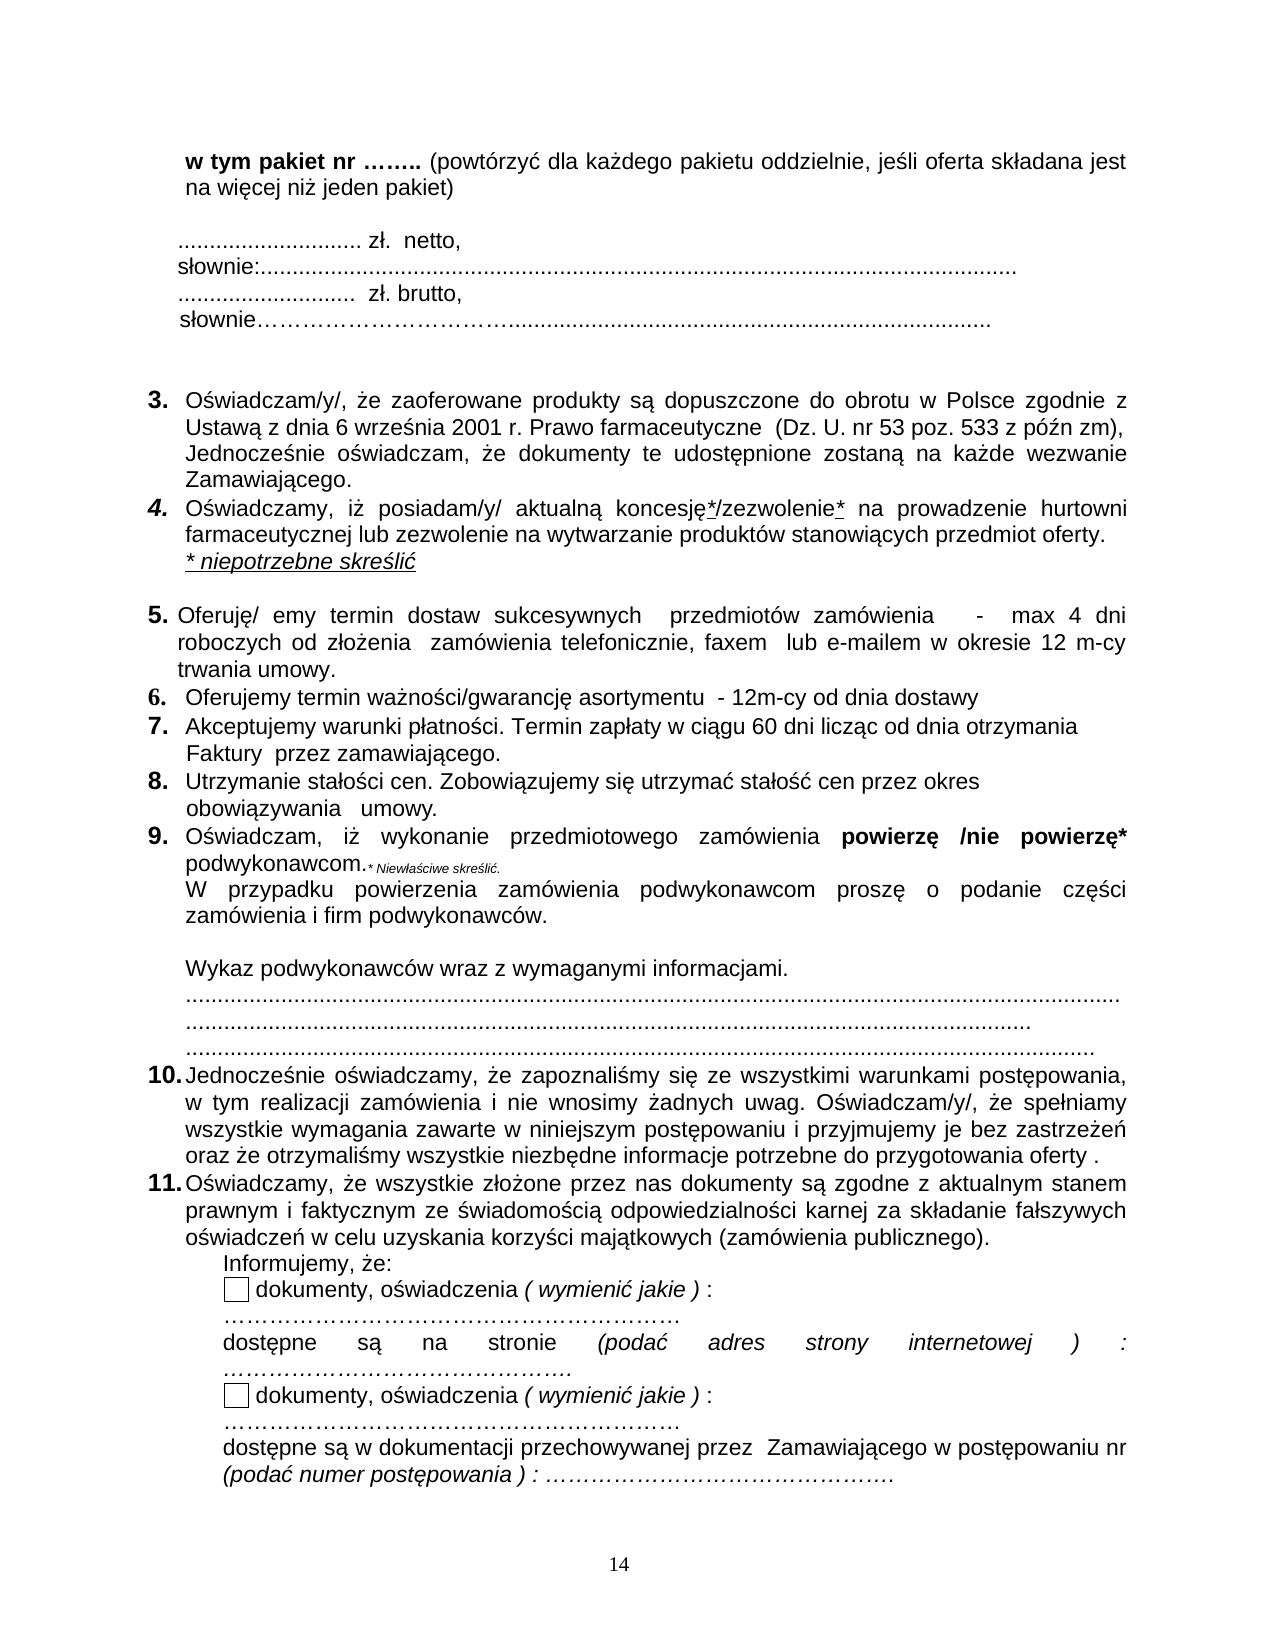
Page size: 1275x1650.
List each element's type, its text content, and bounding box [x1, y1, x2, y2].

text słownie……………………………............................................................................ [148, 306, 1127, 332]
list Akceptujemy warunki płatności. Termin zapłaty w ciągu 60 dni licząc od dnia otrzymania [148, 711, 1127, 739]
text * niepotrzebne skreślić [185, 548, 1127, 574]
text w tym pakiet nr …….. (powtórzyć dla każdego pakietu oddzielnie, jeśli oferta składana jest na więcej niż jeden pakiet) [185, 148, 1127, 200]
text dostępne są w dokumentacji przechowywanej przez Zamawiającego w postępowaniu nr (podać numer postępowania ) : ………………………………………. [223, 1434, 1127, 1487]
list Oświadczamy, że wszystkie złożone przez nas dokumenty są zgodne z aktualnym stanem prawnym i faktycznym ze świadomością odpowiedzialności karnej za składanie fałszywych oświadczeń w celu uzyskania korzyści majątkowych (zamówienia publicznego). [148, 1168, 1127, 1250]
text ........................................................................................................................................................................................................................................................................................ [185, 981, 1127, 1034]
text Faktury przez zamawiającego. [148, 739, 1127, 766]
text ............................ zł. brutto, [148, 279, 1127, 306]
list Oświadczam, iż wykonanie przedmiotowego zamówienia powierzę /nie powierzę* podwykonawcom.* Niewłaściwe skreślić. [148, 821, 1127, 876]
text Wykaz podwykonawców wraz z wymaganymi informacjami. [185, 955, 1127, 981]
text ............................................................................................................................................... [185, 1034, 1127, 1061]
text dokumenty, oświadczenia ( wymienić jakie ) : …………………………………………………… [223, 1276, 1127, 1329]
text słownie:....................................................................................................................... [148, 253, 1127, 279]
text dokumenty, oświadczenia ( wymienić jakie ) : …………………………………………………… [223, 1382, 1127, 1434]
list Jednocześnie oświadczamy, że zapoznaliśmy się ze wszystkimi warunkami postępowania, w tym realizacji zamówienia i nie wnosimy żadnych uwag. Oświadczam/y/, że spełniamy wszystkie wymagania zawarte w niniejszym postępowaniu i przyjmujemy je bez zastrzeżeń oraz że otrzymaliśmy wszystkie niezbędne informacje potrzebne do przygotowania oferty . [148, 1061, 1127, 1168]
list Oświadczam/y/, że zaoferowane produkty są dopuszczone do obrotu w Polsce zgodnie z Ustawą z dnia 6 września 2001 r. Prawo farmaceutyczne (Dz. U. nr 53 poz. 533 z późn zm), [148, 385, 1127, 440]
list Oferuję/ emy termin dostaw sukcesywnych przedmiotów zamówienia - max 4 dni roboczych od złożenia zamówienia telefonicznie, faxem lub e-mailem w okresie 12 m-cy trwania umowy. [148, 601, 1127, 682]
subtitle Utrzymanie stałości cen. Zobowiązujemy się utrzymać stałość cen przez okres [148, 766, 1127, 794]
text ............................. zł. netto, [148, 227, 1127, 253]
list Oświadczamy, iż posiadam/y/ aktualną koncesję*/zezwolenie* na prowadzenie hurtowni farmaceutycznej lub zezwolenie na wytwarzanie produktów stanowiących przedmiot oferty. [148, 493, 1127, 548]
subtitle obowiązywania umowy. [148, 794, 1127, 821]
list Informujemy, że: [223, 1250, 1127, 1276]
list Oferujemy termin ważności/gwarancję asortymentu - 12m-cy od dnia dostawy [148, 682, 1127, 711]
text dostępne są na stronie (podać adres strony internetowej ) : ………………………………………. [223, 1329, 1127, 1382]
text Jednocześnie oświadczam, że dokumenty te udostępnione zostaną na każde wezwanie Zamawiającego. [185, 440, 1127, 493]
text W przypadku powierzenia zamówienia podwykonawcom proszę o podanie części zamówienia i firm podwykonawców. [185, 876, 1127, 929]
